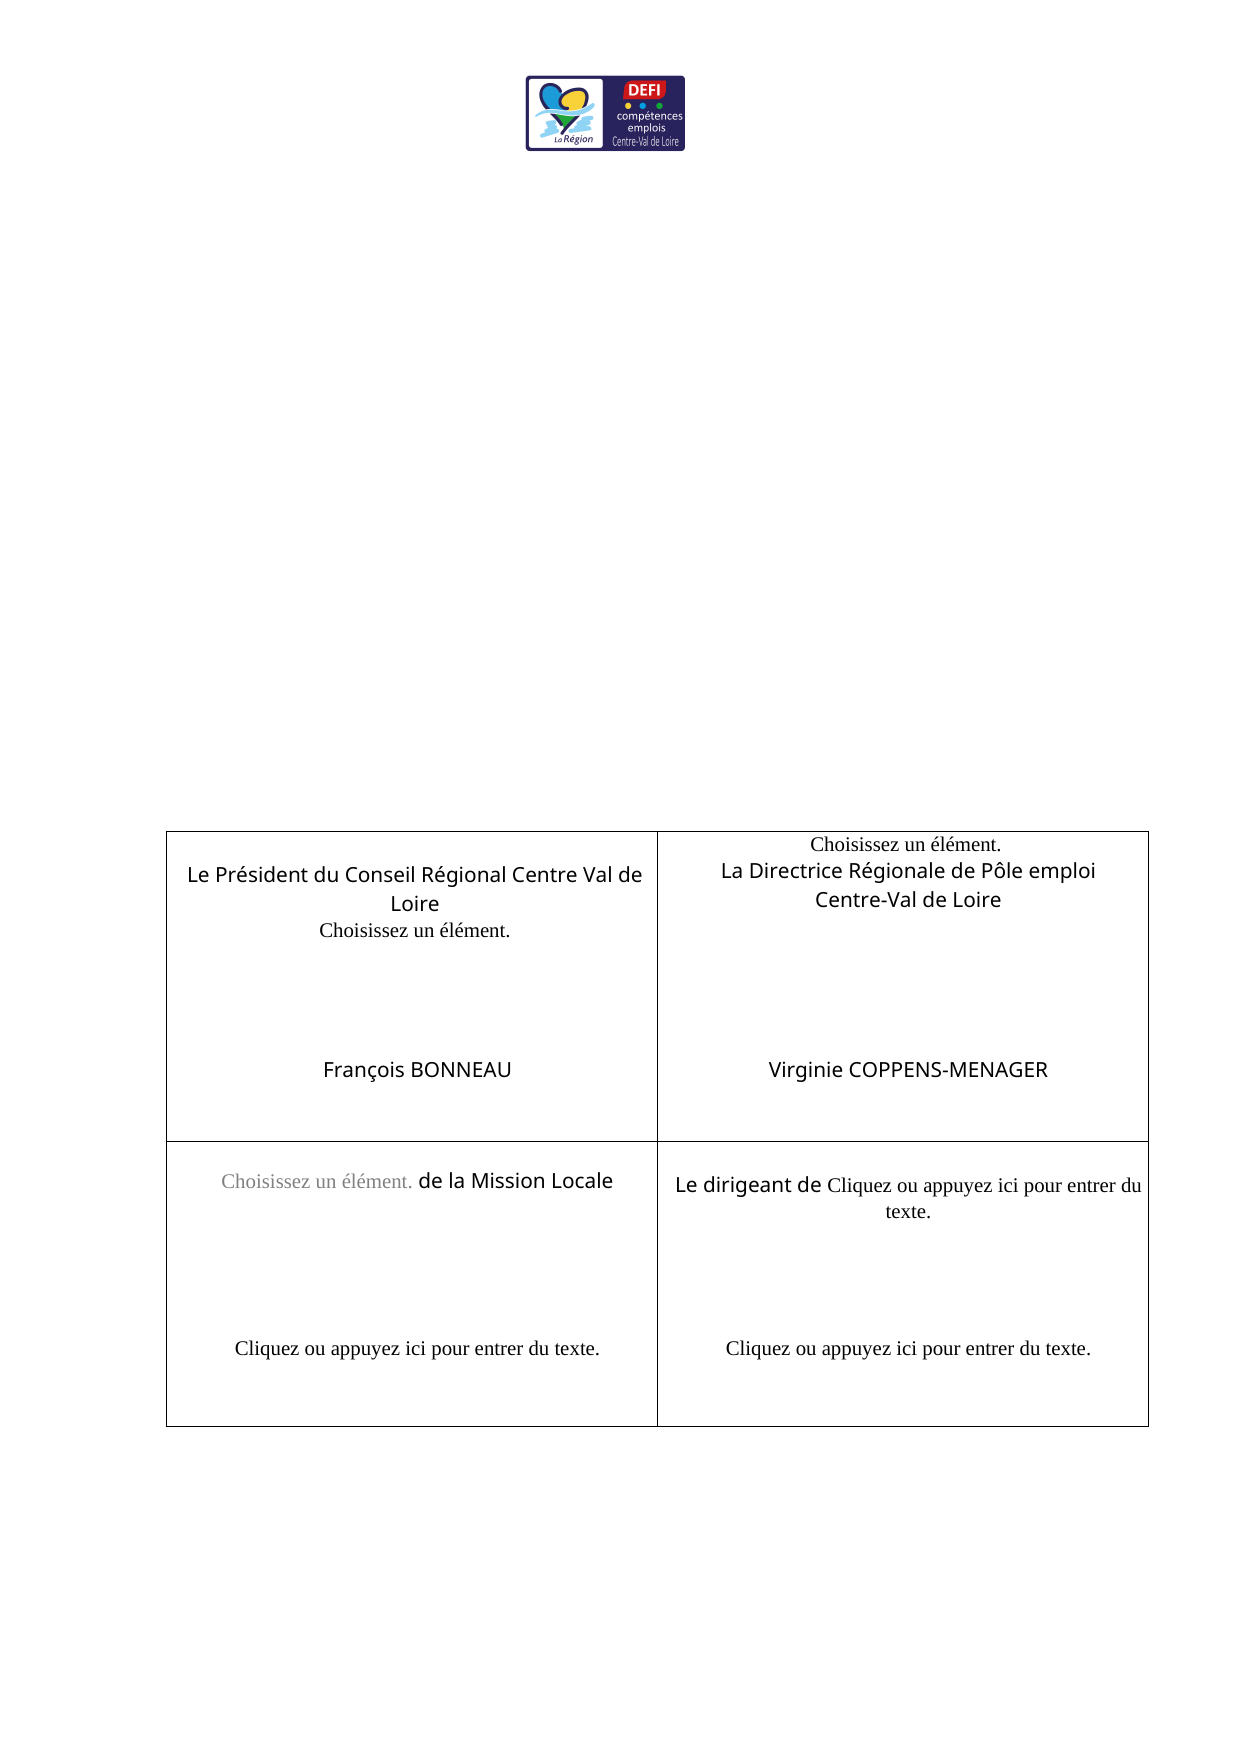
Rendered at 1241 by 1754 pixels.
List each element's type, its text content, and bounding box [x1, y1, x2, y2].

table_cell de la Mission Locale [167, 1142, 657, 1426]
table_cell Le dirigeant de [658, 1142, 1148, 1426]
table_header [167, 832, 657, 1141]
table_header La Directrice Régionale de Pôle emploi Centre-Val de Loire Virginie COPPENS-MENAGER [658, 832, 1148, 1141]
picture [521, 73, 690, 153]
